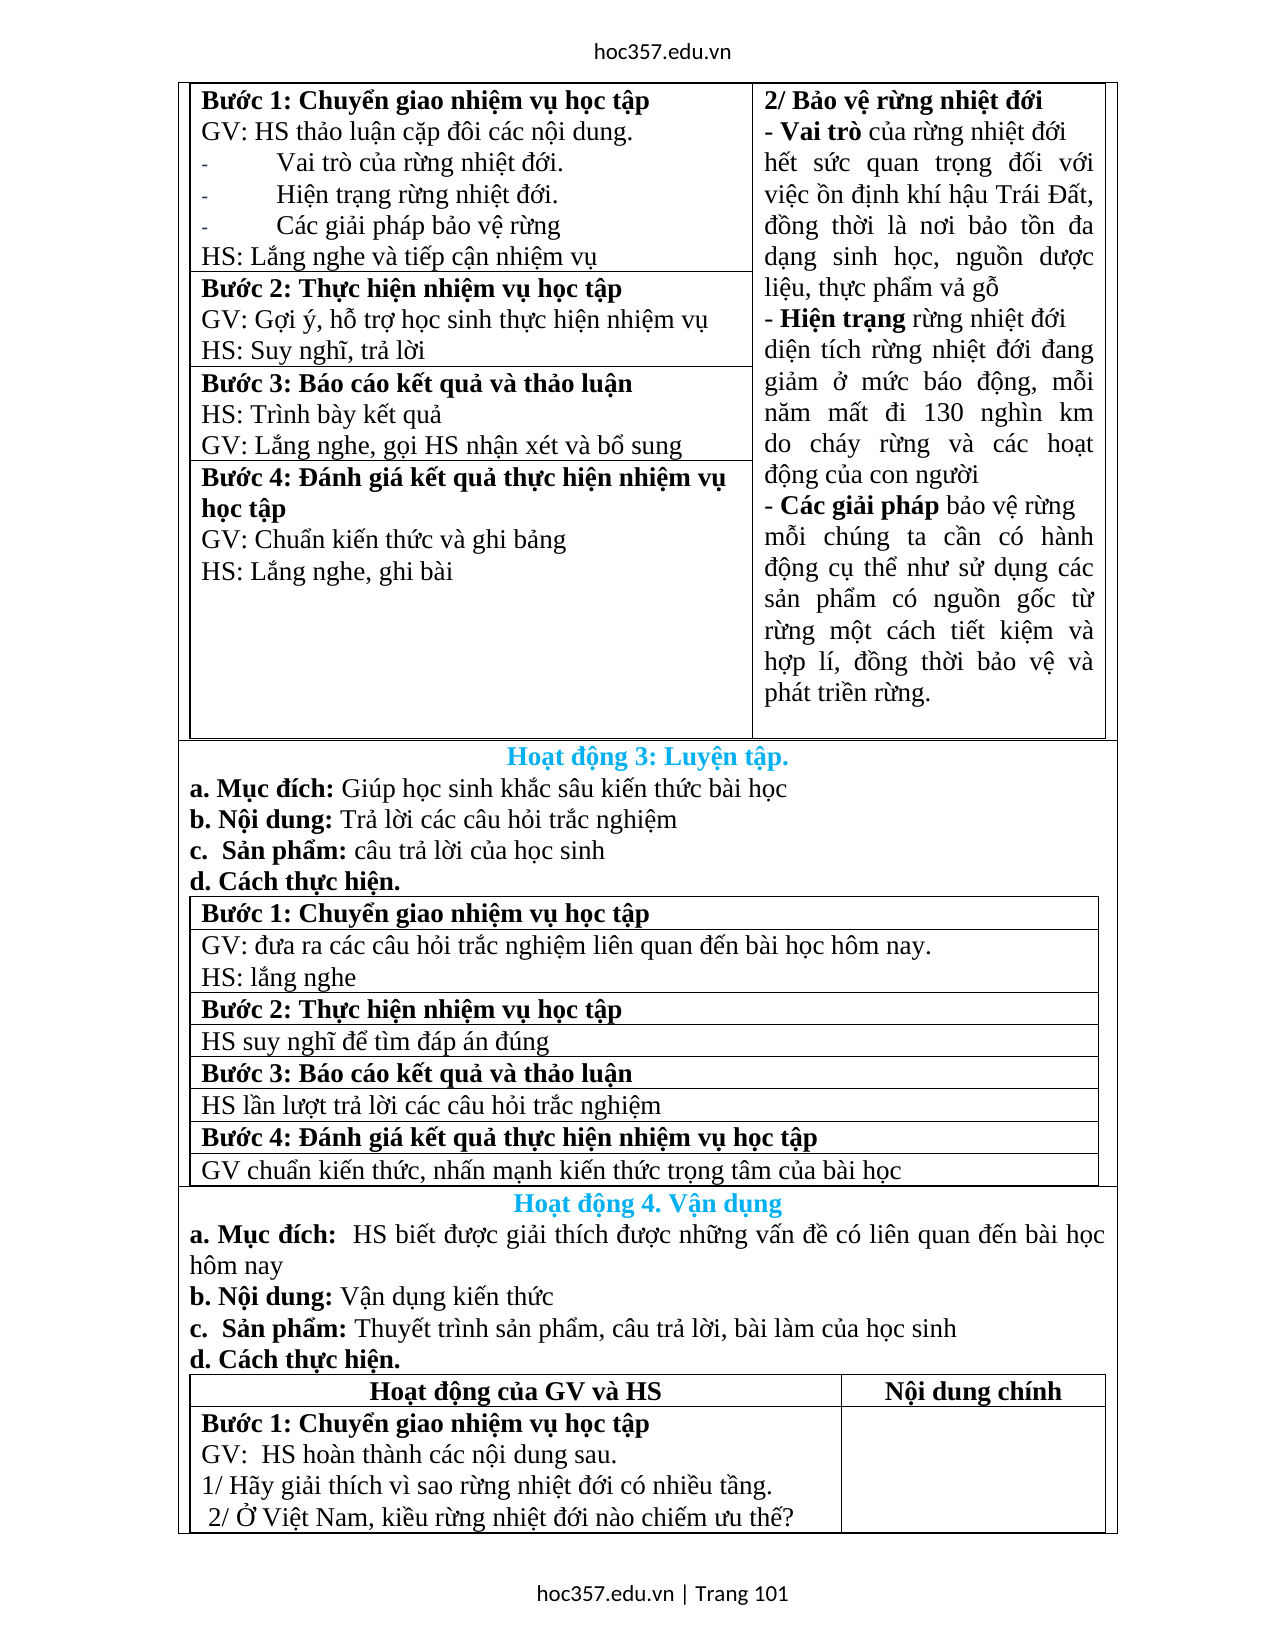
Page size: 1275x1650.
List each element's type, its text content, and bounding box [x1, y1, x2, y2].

table_cell Hoạt động 3: Luyện tập. a. Mục đích: Giúp học sinh khắc sâu kiến thức bài học b. Nội dung: Trả lời các câu hỏi trắc nghiệm c. Sản phẩm: câu trả lời của học sinh d. Cách thực hiện. [179, 741, 1117, 1186]
